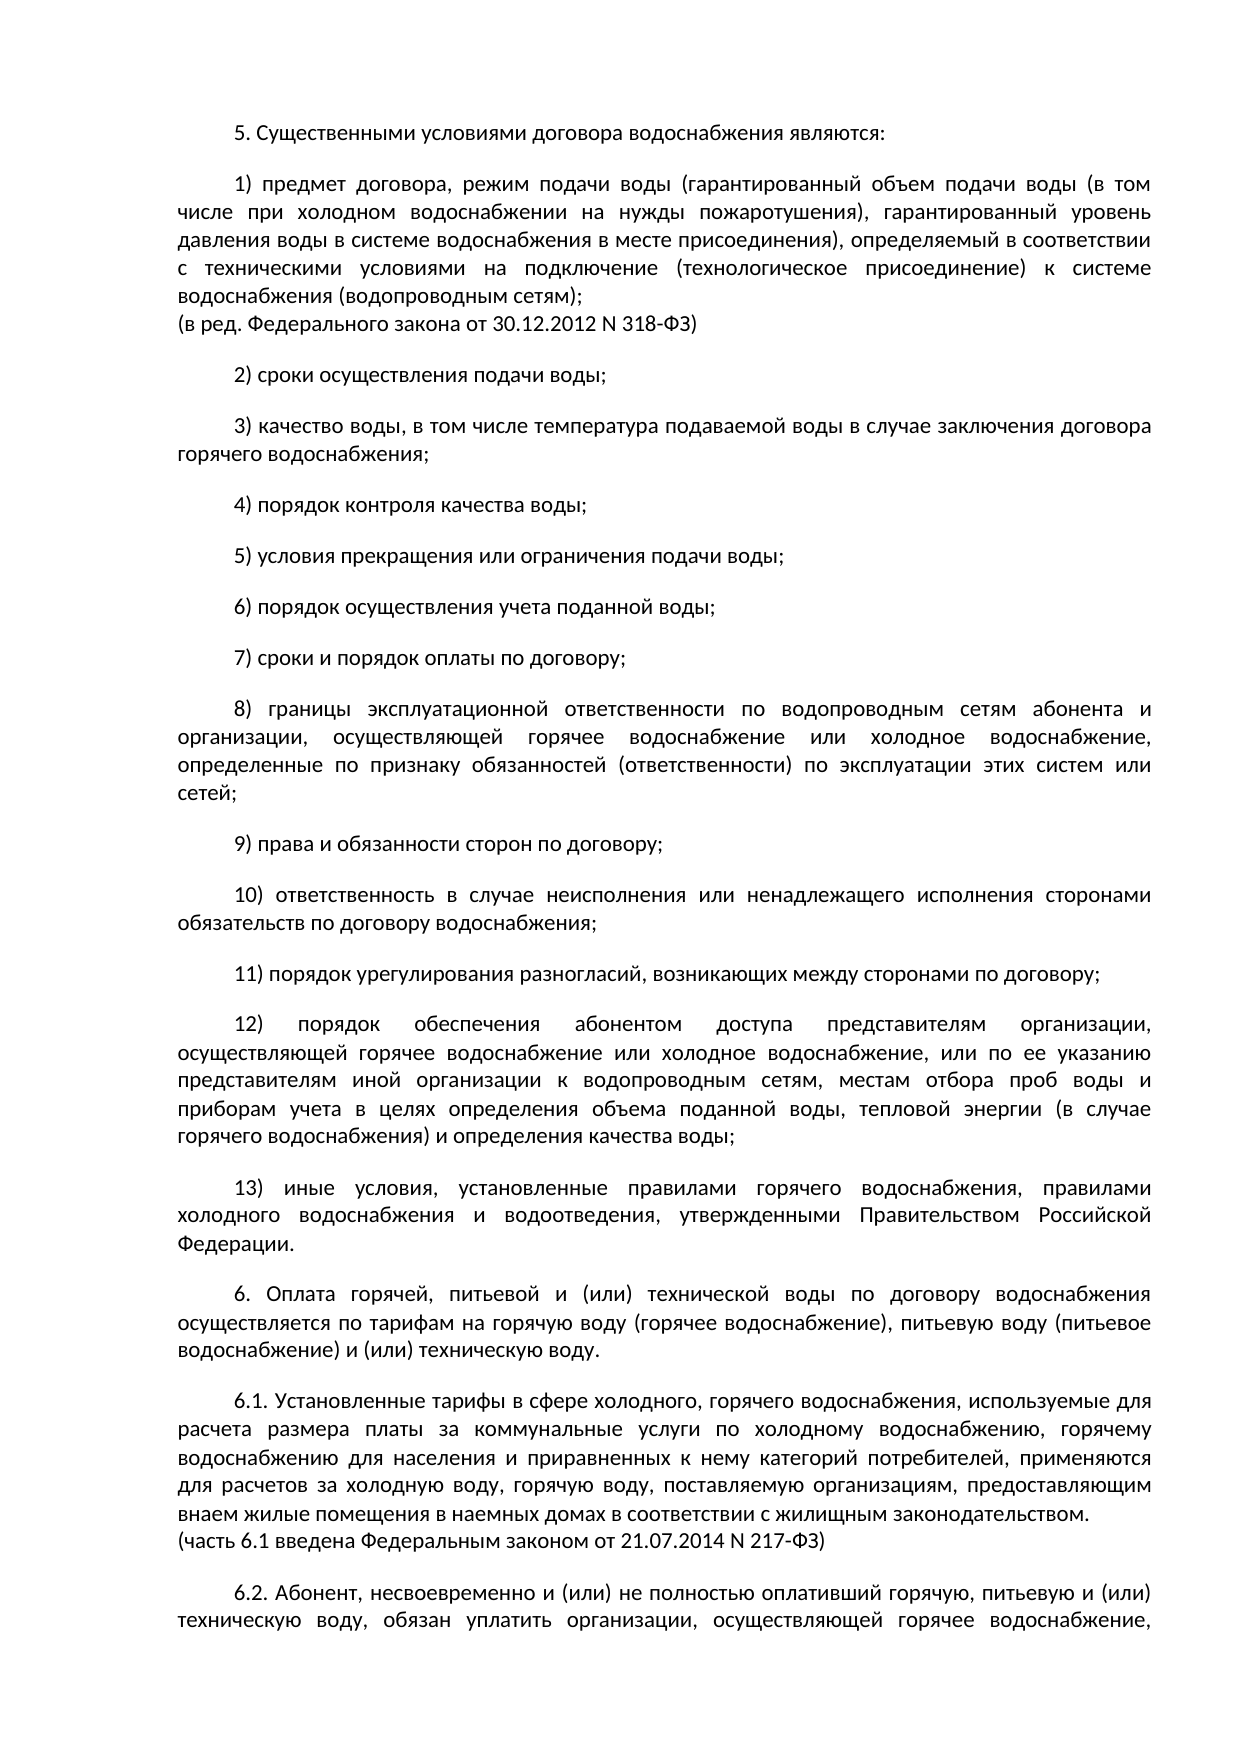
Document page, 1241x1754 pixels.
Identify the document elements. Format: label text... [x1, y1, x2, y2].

text 11) порядок урегулирования разногласий, возникающих между сторонами по договору; [177, 959, 1152, 987]
text 7) сроки и порядок оплаты по договору; [177, 643, 1152, 671]
text 5) условия прекращения или ограничения подачи воды; [177, 541, 1152, 569]
text 6) порядок осуществления учета поданной воды; [177, 592, 1152, 620]
text 6. Оплата горячей, питьевой и (или) технической воды по договору водоснабжения осуществляется по тарифам на горячую воду (горячее водоснабжение), питьевую воду (питьевое водоснабжение) и (или) техническую воду. [177, 1279, 1152, 1364]
text 8) границы эксплуатационной ответственности по водопроводным сетям абонента и организации, осуществляющей горячее водоснабжение или холодное водоснабжение, определенные по признаку обязанностей (ответственности) по эксплуатации этих систем или сетей; [177, 694, 1152, 806]
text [177, 1578, 1152, 1634]
text (часть 6.1 введена Федеральным законом от 21.07.2014 N 217-ФЗ) [177, 1527, 1152, 1555]
text 3) качество воды, в том числе температура подаваемой воды в случае заключения договора горячего водоснабжения; [177, 411, 1152, 467]
text 12) порядок обеспечения абонентом доступа представителям организации, осуществляющей горячее водоснабжение или холодное водоснабжение, или по ее указанию представителям иной организации к водопроводным сетям, местам отбора проб воды и приборам учета в целях определения объема поданной воды, тепловой энергии (в случае горячего водоснабжения) и определения качества воды; [177, 1009, 1152, 1150]
text 4) порядок контроля качества воды; [177, 490, 1152, 518]
text 2) сроки осуществления подачи воды; [177, 360, 1152, 388]
text (в ред. Федерального закона от 30.12.2012 N 318-ФЗ) [177, 309, 1152, 337]
text 13) иные условия, установленные правилами горячего водоснабжения, правилами холодного водоснабжения и водоотведения, утвержденными Правительством Российской Федерации. [177, 1173, 1152, 1257]
text 10) ответственность в случае неисполнения или ненадлежащего исполнения сторонами обязательств по договору водоснабжения; [177, 880, 1152, 936]
text 5. Существенными условиями договора водоснабжения являются: [177, 118, 1152, 146]
text 1) предмет договора, режим подачи воды (гарантированный объем подачи воды (в том числе при холодном водоснабжении на нужды пожаротушения), гарантированный уровень давления воды в системе водоснабжения в месте присоединения), определяемый в соответствии с техническими условиями на подключение (технологическое присоединение) к системе водоснабжения (водопроводным сетям); [177, 169, 1152, 309]
text 9) права и обязанности сторон по договору; [177, 829, 1152, 857]
text 6.1. Установленные тарифы в сфере холодного, горячего водоснабжения, используемые для расчета размера платы за коммунальные услуги по холодному водоснабжению, горячему водоснабжению для населения и приравненных к нему категорий потребителей, применяются для расчетов за холодную воду, горячую воду, поставляемую организациям, предоставляющим внаем жилые помещения в наемных домах в соответствии с жилищным законодательством. [177, 1387, 1152, 1527]
